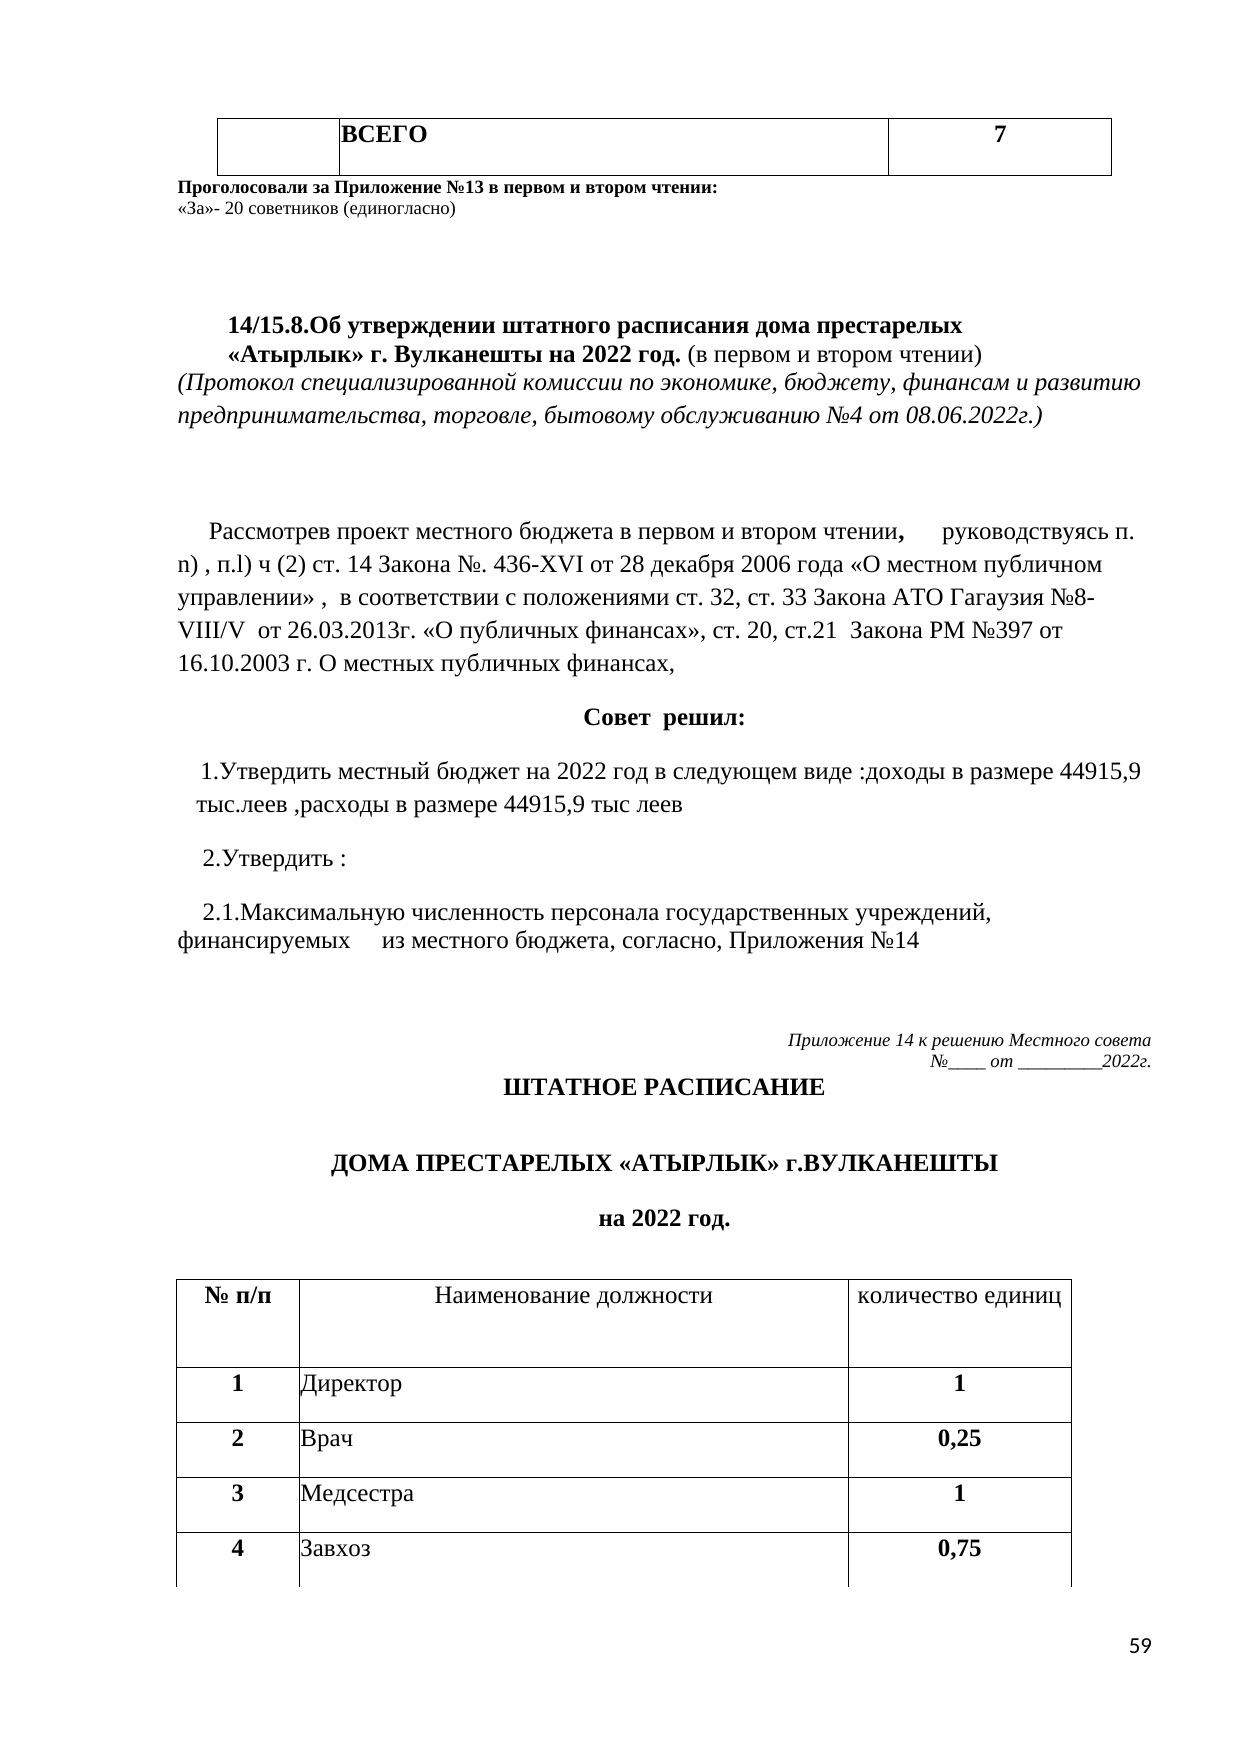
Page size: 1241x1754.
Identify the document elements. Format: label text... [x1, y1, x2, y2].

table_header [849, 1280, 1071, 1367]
text (Протокол специализированной комиссии по экономике, бюджету, финансам и развитию предпринимательства, торговле, бытовому обслуживанию №4 от 08.06.2022г.) [177, 367, 1152, 429]
text Проголосовали за Приложение №13 в первом и втором чтении: [177, 176, 1152, 197]
text Рассмотрев проект местного бюджета в первом и втором чтении, руководствуясь п. n) , п.l) ч (2) ст. 14 Закона №. 436-XVI от 28 декабря 2006 года «О местном публичном управлении» , в соответствии с положениями ст. 32, ст. 33 Закона АТО Гагаузия №8- VIII/V от 26.03.2013г. «О публичных финансах», ст. 20, ст.21 Закона РМ №397 от 16.10.2003 г. О местных публичных финансах, [177, 516, 1152, 677]
text ШТАТНОЕ РАСПИСАНИЕ [177, 1072, 1152, 1101]
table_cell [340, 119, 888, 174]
text «Атырлык» г. Вулканешты на 2022 год. (в первом и втором чтении) [177, 339, 1152, 367]
text ДОМА ПРЕСТАРЕЛЫХ «АТЫРЛЫК» г.ВУЛКАНЕШТЫ на 2022 год. [177, 1148, 1152, 1232]
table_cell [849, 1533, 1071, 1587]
text 1.Утвердить местный бюджет на 2022 год в следующем виде :доходы в размере 44915,9 тыс.леев ,расходы в размере 44915,9 тыс леев [196, 756, 1152, 818]
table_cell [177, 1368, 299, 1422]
text Приложение 14 к решению Местного совета [177, 1029, 1152, 1050]
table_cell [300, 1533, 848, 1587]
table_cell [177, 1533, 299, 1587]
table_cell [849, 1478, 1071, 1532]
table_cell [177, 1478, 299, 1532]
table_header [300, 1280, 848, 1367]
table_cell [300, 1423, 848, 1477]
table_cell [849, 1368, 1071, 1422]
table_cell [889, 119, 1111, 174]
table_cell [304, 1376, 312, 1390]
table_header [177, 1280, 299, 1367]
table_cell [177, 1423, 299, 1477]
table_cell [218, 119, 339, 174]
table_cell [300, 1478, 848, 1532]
text №____ от _________2022г. [177, 1050, 1152, 1072]
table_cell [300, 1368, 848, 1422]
text 14/15.8.Об утверждении штатного расписания дома престарелых [177, 310, 1152, 339]
text Совет решил: [177, 702, 1152, 731]
text «За»- 20 советников (единогласно) [177, 197, 1152, 219]
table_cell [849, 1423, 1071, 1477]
text 2.Утвердить : [177, 843, 1152, 871]
text 2.1.Максимальную численность персонала государственных учреждений, финансируемых из местного бюджета, согласно, Приложения №14 [177, 897, 1152, 954]
